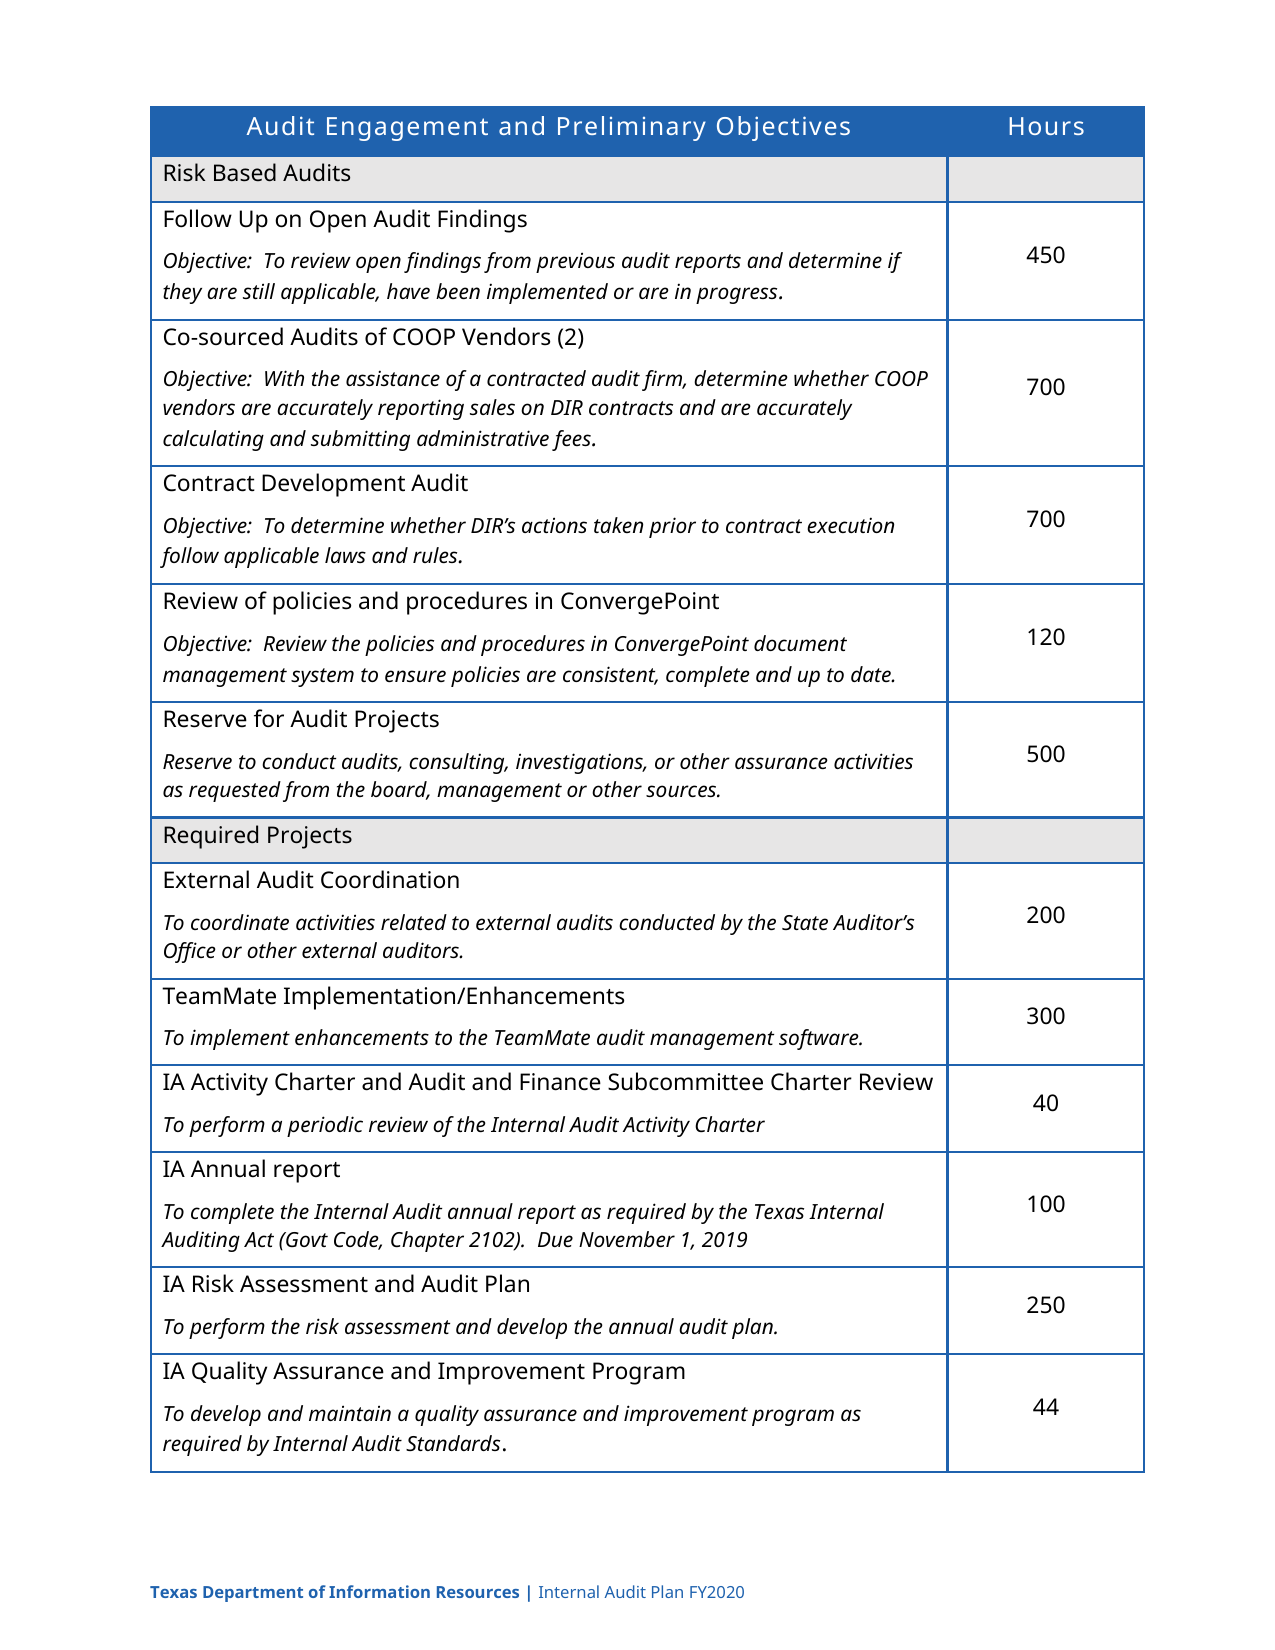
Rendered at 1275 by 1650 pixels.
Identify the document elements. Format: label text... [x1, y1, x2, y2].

table_header Audit Engagement and Preliminary Objectives [152, 108, 946, 155]
table_cell External Audit Coordination To coordinate activities related to external audits conducted by the State Auditor’s Office or other external auditors. [152, 864, 946, 977]
table_cell 500 [949, 703, 1143, 816]
table_cell 200 [949, 864, 1143, 977]
table_cell Contract Development Audit Objective: To determine whether DIR’s actions taken prior to contract execution follow applicable laws and rules. [152, 467, 946, 583]
table_cell IA Risk Assessment and Audit Plan To perform the risk assessment and develop the annual audit plan. [152, 1268, 946, 1353]
table_cell [949, 157, 1143, 201]
table_cell TeamMate Implementation/Enhancements To implement enhancements to the TeamMate audit management software. [152, 980, 946, 1064]
table_header Hours [949, 108, 1143, 155]
table_cell 450 [949, 203, 1143, 319]
table_cell 40 [949, 1066, 1143, 1151]
table_cell 100 [949, 1153, 1143, 1266]
table_cell Reserve for Audit Projects Reserve to conduct audits, consulting, investigations, or other assurance activities as requested from the board, management or other sources. [152, 703, 946, 816]
table_cell IA Activity Charter and Audit and Finance Subcommittee Charter Review To perform a periodic review of the Internal Audit Activity Charter [152, 1066, 946, 1151]
table_cell Co-sourced Audits of COOP Vendors (2) Objective: With the assistance of a contracted audit firm, determine whether COOP vendors are accurately reporting sales on DIR contracts and are accurately calculating and submitting administrative fees. [152, 321, 946, 465]
table_cell 700 [949, 321, 1143, 465]
table_cell Follow Up on Open Audit Findings Objective: To review open findings from previous audit reports and determine if they are still applicable, have been implemented or are in progress. [152, 203, 946, 319]
table_cell [949, 819, 1143, 862]
table_cell 120 [949, 585, 1143, 701]
table_cell IA Quality Assurance and Improvement Program To develop and maintain a quality assurance and improvement program as required by Internal Audit Standards. [152, 1355, 946, 1471]
table_cell IA Annual report To complete the Internal Audit annual report as required by the Texas Internal Auditing Act (Govt Code, Chapter 2102). Due November 1, 2019 [152, 1153, 946, 1266]
table_cell 250 [949, 1268, 1143, 1353]
table_cell 300 [949, 980, 1143, 1064]
table_cell Required Projects [152, 819, 946, 862]
table_cell 44 [949, 1355, 1143, 1471]
table_cell Risk Based Audits [152, 157, 946, 201]
table_cell 700 [949, 467, 1143, 583]
table_cell Review of policies and procedures in ConvergePoint Objective: Review the policies and procedures in ConvergePoint document management system to ensure policies are consistent, complete and up to date. [152, 585, 946, 701]
